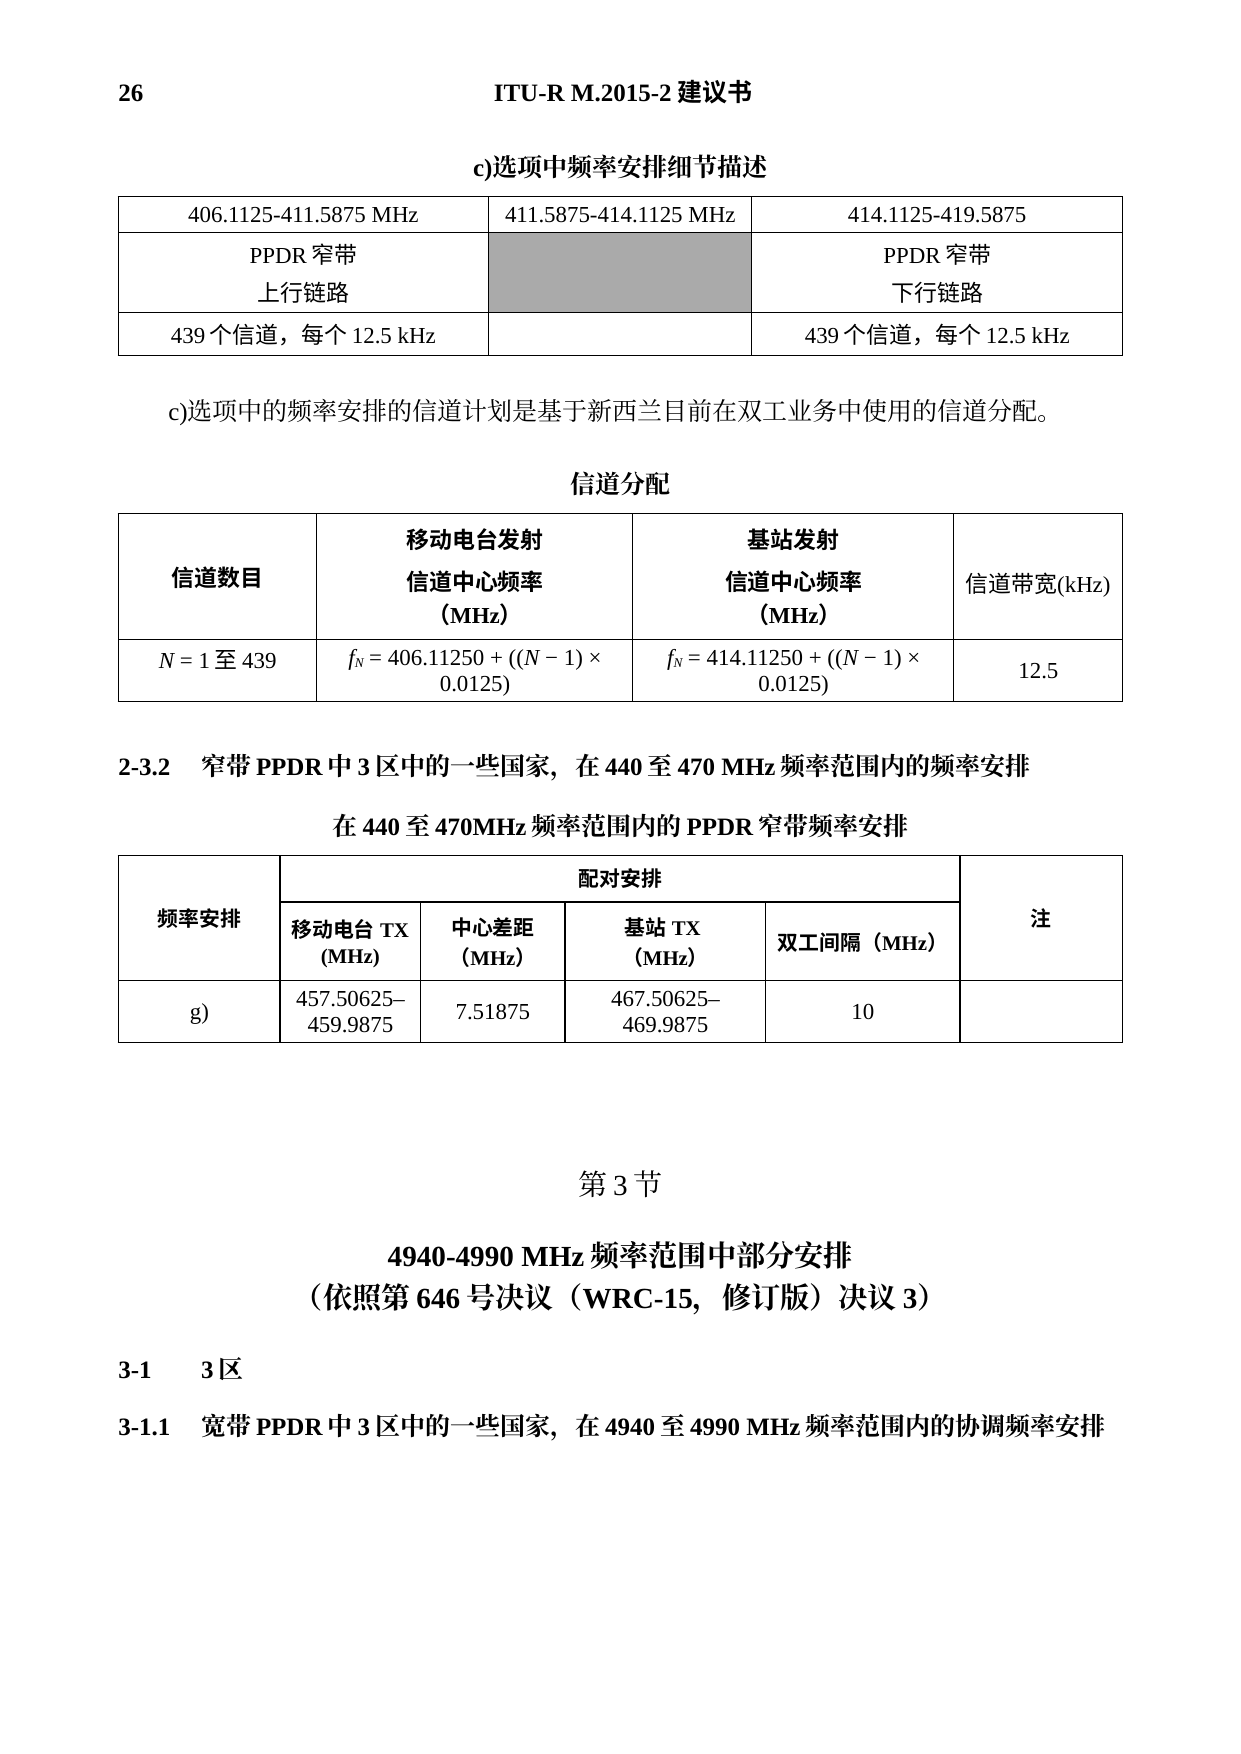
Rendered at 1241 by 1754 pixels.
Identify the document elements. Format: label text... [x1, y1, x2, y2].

table_cell g) [119, 981, 279, 1042]
table_cell 439个信道，每个12.5 kHz [752, 313, 1122, 354]
table_cell [961, 981, 1122, 1042]
table_header 频率安排 [119, 856, 279, 979]
table_cell 中心差距 （MHz） [421, 903, 564, 979]
table_cell 7.51875 [421, 981, 564, 1042]
table_cell 439个信道，每个12.5 kHz [119, 313, 488, 354]
text c)选项中的频率安排的信道计划是基于新西兰目前在双工业务中使用的信道分配。 [118, 392, 1122, 428]
table_header 信道数目 [119, 514, 316, 639]
table_header 移动电台发射 信道中心频率 （MHz） [317, 514, 632, 639]
table_cell fN = 406.11250 + ((N − 1) × 0.0125) [317, 640, 632, 701]
table_cell [489, 233, 751, 312]
table_header 406.1125-411.5875 MHz [119, 197, 488, 232]
table_cell PPDR窄带 下行链路 [752, 233, 1122, 312]
table_cell 467.50625–469.9875 [566, 981, 765, 1042]
table_cell 双工间隔（MHz） [766, 903, 959, 979]
title 信道分配 [118, 464, 1122, 501]
table_cell 移动电台 TX (MHz) [281, 903, 420, 979]
table_header 配对安排 [281, 856, 959, 901]
table_header 基站发射 信道中心频率 （MHz） [633, 514, 953, 639]
subtitle 3-1 3区 [118, 1350, 1122, 1386]
title 在440至470MHz频率范围内的PPDR窄带频率安排 [118, 807, 1122, 843]
table_header 信道带宽(kHz) [954, 514, 1122, 639]
title c)选项中频率安排细节描述 [118, 148, 1122, 184]
table_cell N = 1至439 [119, 640, 316, 701]
table_cell PPDR窄带 上行链路 [119, 233, 488, 312]
text 第3节 [118, 1162, 1122, 1203]
table_cell fN = 414.11250 + ((N − 1) × 0.0125) [633, 640, 953, 701]
subtitle 2-3.2 窄带PPDR中3区中的一些国家，在440至470 MHz频率范围内的频率安排 [118, 747, 1122, 783]
table_header 411.5875-414.1125 MHz [489, 197, 751, 232]
title 4940-4990 MHz频率范围中部分安排 （依照第646号决议（WRC-15，修订版）决议3） [118, 1233, 1122, 1316]
table_cell 12.5 [954, 640, 1122, 701]
subtitle 3-1.1 宽带PPDR中3区中的一些国家，在4940至4990 MHz频率范围内的协调频率安排 [118, 1407, 1122, 1442]
table_cell 基站 TX （MHz） [566, 903, 765, 979]
table_cell [489, 313, 751, 354]
table_cell 457.50625–459.9875 [281, 981, 420, 1042]
table_header 414.1125-419.5875 [752, 197, 1122, 232]
table_cell 10 [766, 981, 959, 1042]
table_header 注 [961, 856, 1122, 979]
